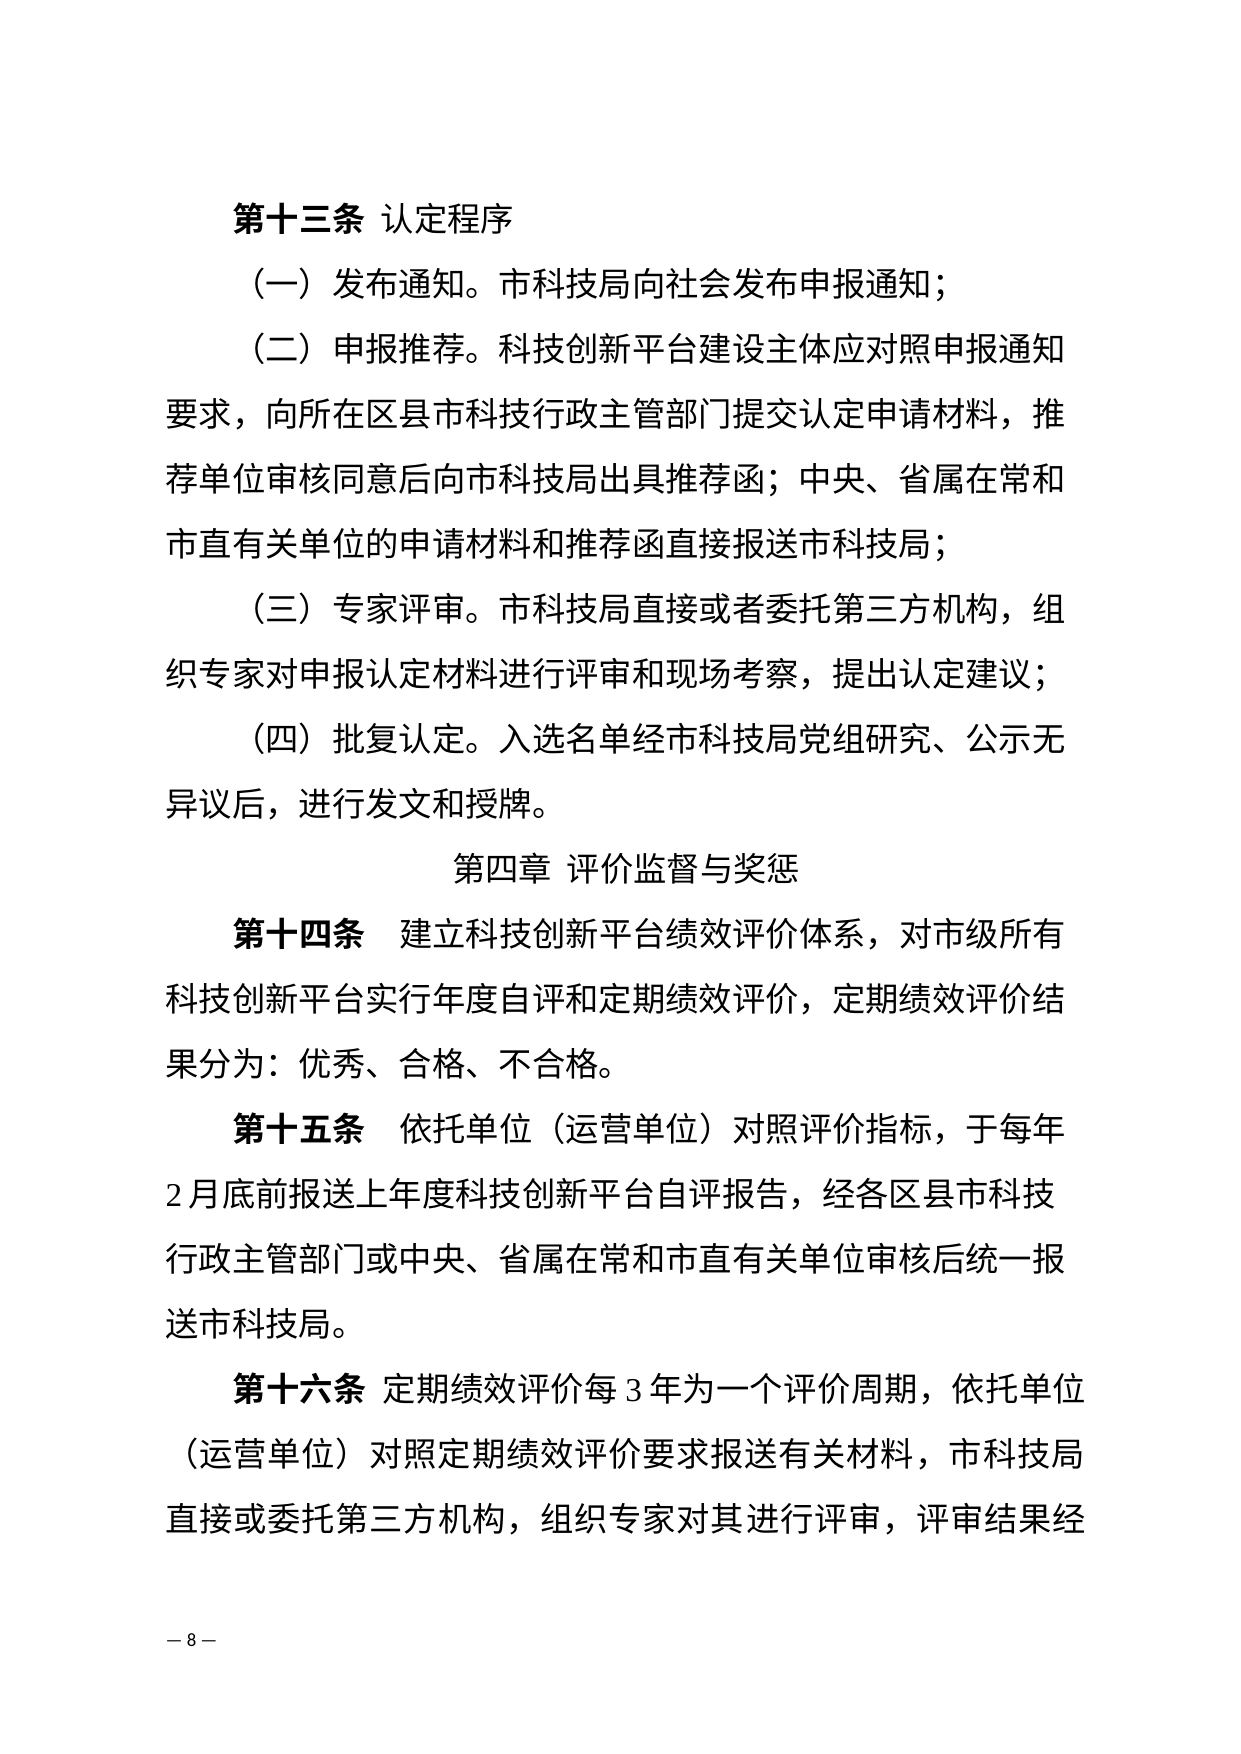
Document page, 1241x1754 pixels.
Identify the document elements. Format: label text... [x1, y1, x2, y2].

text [165, 1354, 1087, 1549]
text 第十四条 建立科技创新平台绩效评价体系，对市级所有科技创新平台实行年度自评和定期绩效评价，定期绩效评价结果分为：优秀、合格、不合格。 [165, 899, 1087, 1094]
text （一）发布通知。市科技局向社会发布申报通知； [165, 249, 1087, 314]
text 第十三条 认定程序 [165, 184, 1087, 249]
text （三）专家评审。市科技局直接或者委托第三方机构，组织专家对申报认定材料进行评审和现场考察，提出认定建议； [165, 574, 1087, 704]
text （四）批复认定。入选名单经市科技局党组研究、公示无异议后，进行发文和授牌。 [165, 704, 1087, 834]
text 第十五条 依托单位（运营单位）对照评价指标，于每年2月底前报送上年度科技创新平台自评报告，经各区县市科技行政主管部门或中央、省属在常和市直有关单位审核后统一报送市科技局。 [165, 1094, 1087, 1354]
text 第四章 评价监督与奖惩 [165, 834, 1087, 899]
text （二）申报推荐。科技创新平台建设主体应对照申报通知要求，向所在区县市科技行政主管部门提交认定申请材料，推荐单位审核同意后向市科技局出具推荐函；中央、省属在常和市直有关单位的申请材料和推荐函直接报送市科技局； [165, 314, 1087, 574]
